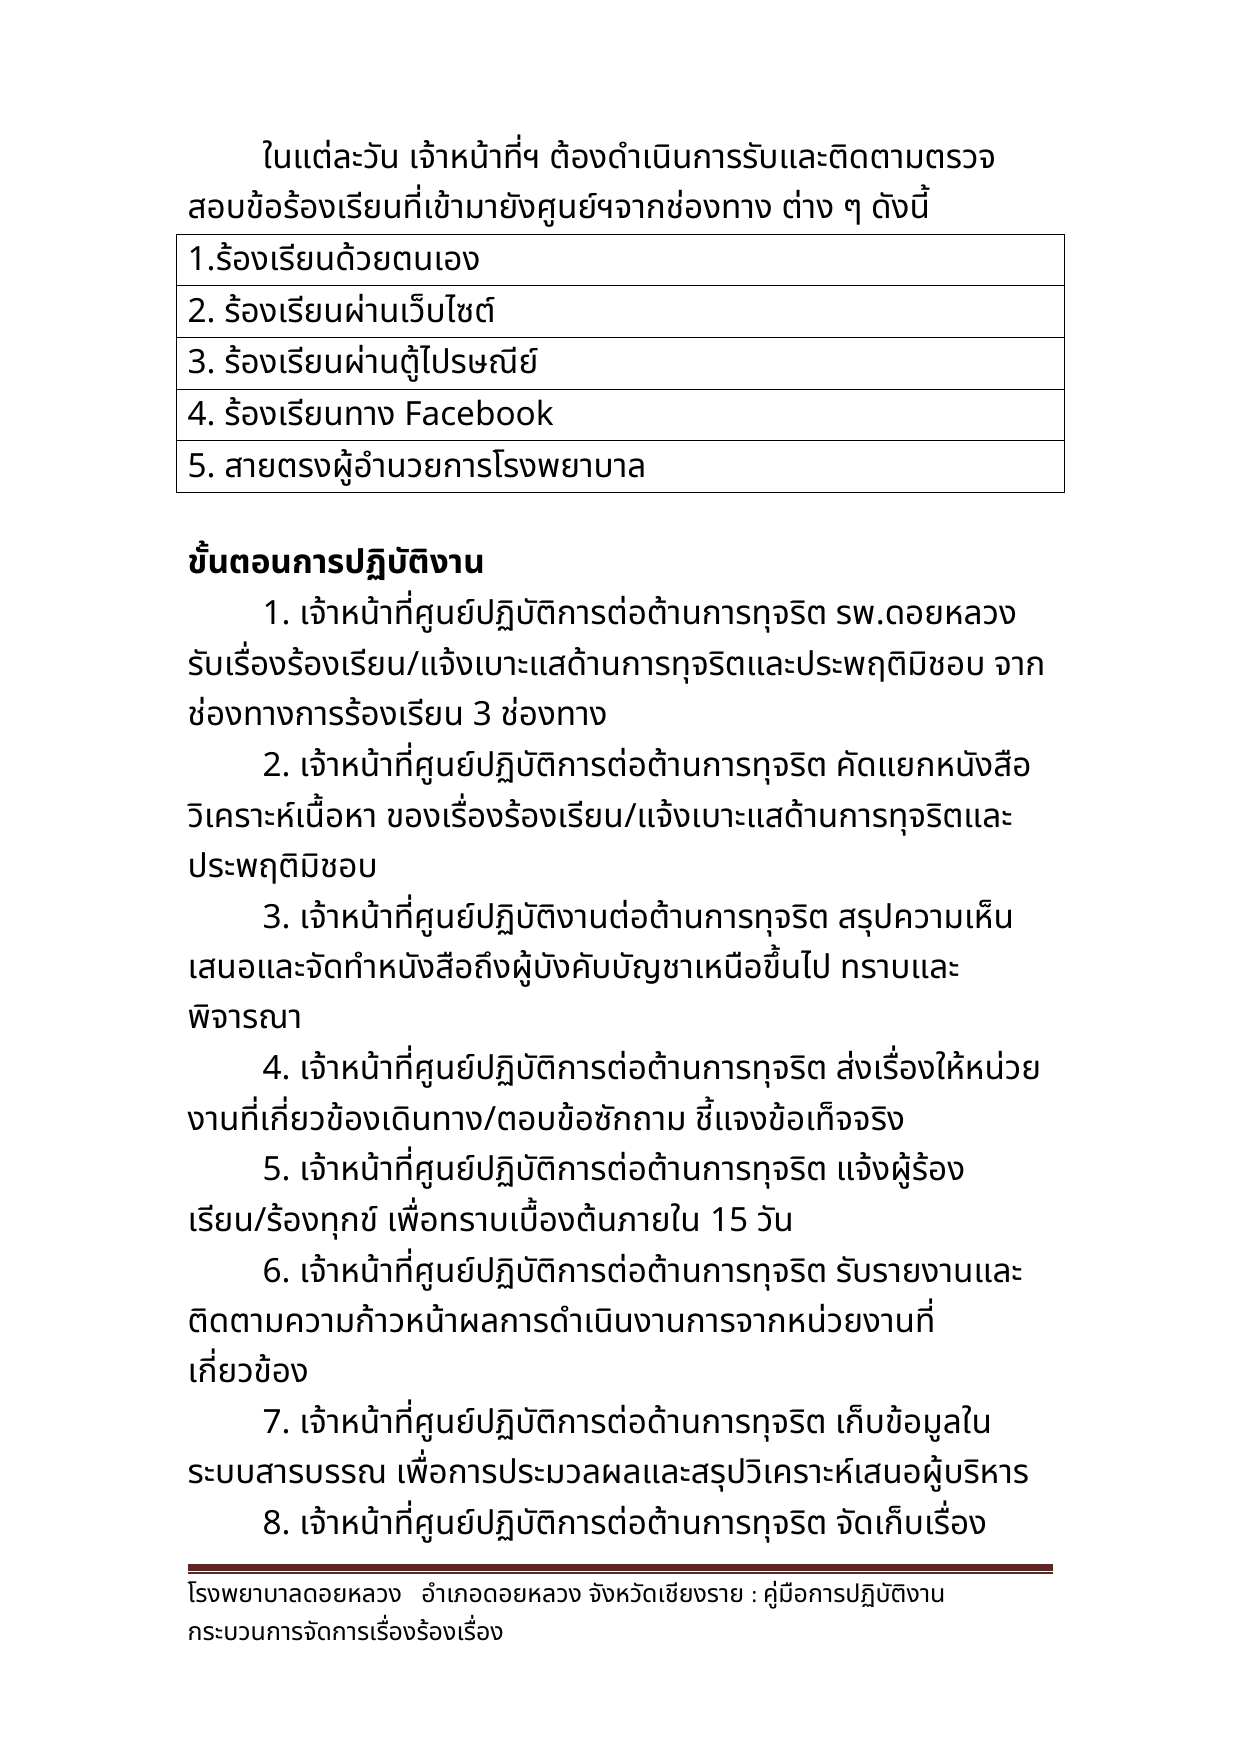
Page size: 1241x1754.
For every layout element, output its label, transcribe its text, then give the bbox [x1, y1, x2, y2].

table_cell 4. ร้องเรียนทาง Facebook [177, 390, 1064, 440]
text 1. เจ้าหน้าที่ศูนย์ปฏิบัติการต่อต้านการทุจริต รพ.ดอยหลวง รับเรื่องร้องเรียน/แจ้งเบาะแสด้านการทุจริตและประพฤติมิชอบ จากช่องทางการร้องเรียน 3 ช่องทาง [187, 589, 1053, 741]
text 6. เจ้าหน้าที่ศูนย์ปฏิบัติการต่อต้านการทุจริต รับรายงานและติดตามความก้าวหน้าผลการดำเนินงานการจากหน่วยงานที่เกี่ยวข้อง [187, 1246, 1053, 1398]
text 3. เจ้าหน้าที่ศูนย์ปฏิบัติงานต่อต้านการทุจริต สรุปความเห็นเสนอและจัดทำหนังสือถึงผู้บังคับบัญชาเหนือขึ้นไป ทราบและพิจารณา [187, 892, 1053, 1044]
text 2. เจ้าหน้าที่ศูนย์ปฏิบัติการต่อต้านการทุจริต คัดแยกหนังสือ วิเคราะห์เนื้อหา ของเรื่องร้องเรียน/แจ้งเบาะแสด้านการทุจริตและประพฤติมิชอบ [187, 741, 1053, 892]
text 7. เจ้าหน้าที่ศูนย์ปฏิบัติการต่อด้านการทุจริต เก็บข้อมูลในระบบสารบรรณ เพื่อการประมวลผลและสรุปวิเคราะห์เสนอผู้บริหาร [187, 1398, 1053, 1499]
text 5. เจ้าหน้าที่ศูนย์ปฏิบัติการต่อต้านการทุจริต แจ้งผู้ร้องเรียน/ร้องทุกข์ เพื่อทราบเบื้องต้นภายใน 15 วัน [187, 1145, 1053, 1246]
text ในแต่ละวัน เจ้าหน้าที่ฯ ต้องดำเนินการรับและติดตามตรวจสอบข้อร้องเรียนที่เข้ามายังศูนย์ฯจากช่องทาง ต่าง ๆ ดังนี้ [187, 133, 1053, 234]
table_cell 5. สายตรงผู้อำนวยการโรงพยาบาล [177, 441, 1064, 492]
text ขั้นตอนการปฏิบัติงาน [187, 538, 1053, 589]
text 4. เจ้าหน้าที่ศูนย์ปฏิบัติการต่อต้านการทุจริต ส่งเรื่องให้หน่วยงานที่เกี่ยวข้องเดินทาง/ตอบข้อซักถาม ชี้แจงข้อเท็จจริง [187, 1044, 1053, 1145]
table_cell 3. ร้องเรียนผ่านตู้ไปรษณีย์ [177, 338, 1064, 389]
table_cell 2. ร้องเรียนผ่านเว็บไซต์ [177, 286, 1064, 337]
text 8. เจ้าหน้าที่ศูนย์ปฏิบัติการต่อต้านการทุจริต จัดเก็บเรื่อง [187, 1499, 1053, 1549]
table_header 1.ร้องเรียนด้วยตนเอง [177, 235, 1064, 285]
